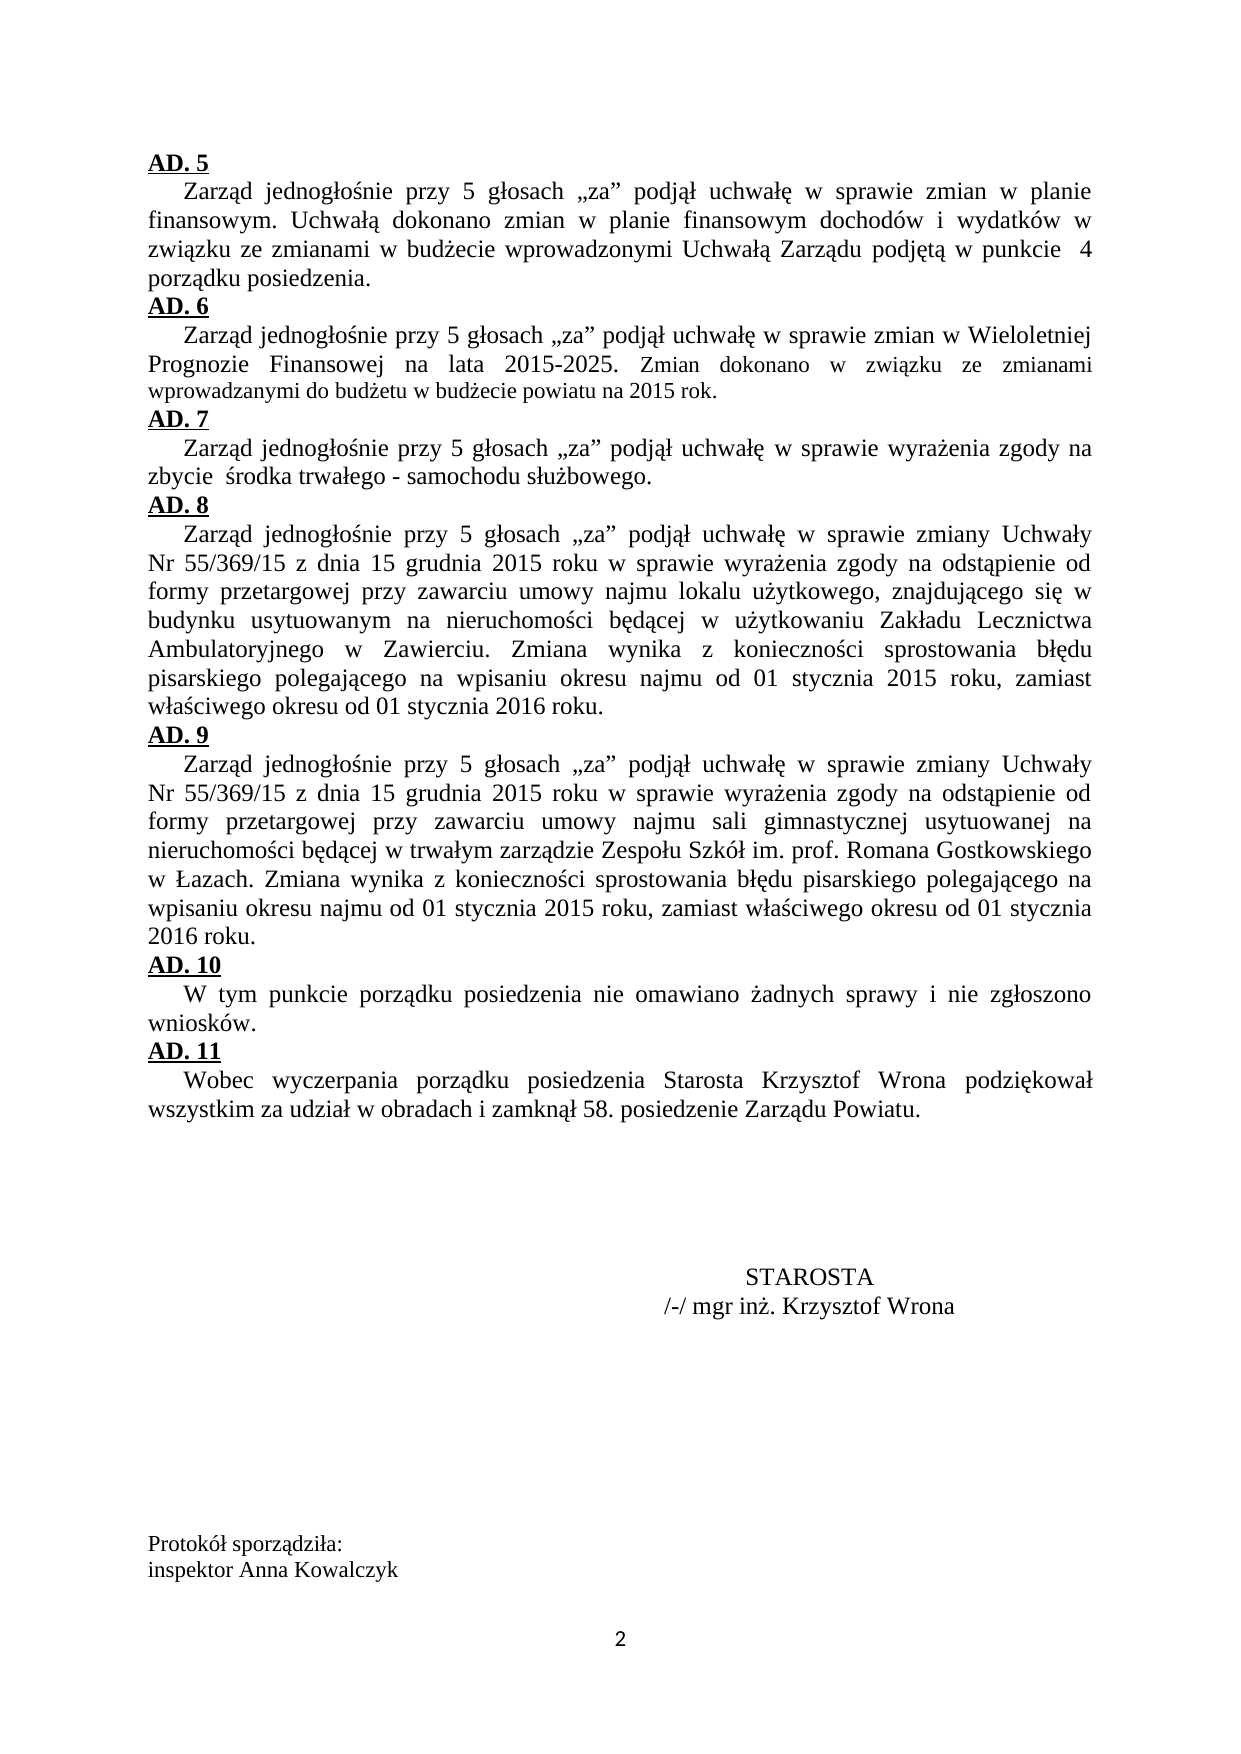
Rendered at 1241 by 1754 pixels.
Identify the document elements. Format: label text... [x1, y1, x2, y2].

text AD. 10 [148, 950, 1093, 979]
text Protokół sporządziła: [148, 1529, 1093, 1556]
text Zarząd jednogłośnie przy 5 głosach „za” podjął uchwałę w sprawie zmiany Uchwały Nr 55/369/15 z dnia 15 grudnia 2015 roku w sprawie wyrażenia zgody na odstąpienie od formy przetargowej przy zawarciu umowy najmu lokalu użytkowego, znajdującego się w budynku usytuowanym na nieruchomości będącej w użytkowaniu Zakładu Lecznictwa Ambulatoryjnego w Zawierciu. Zmiana wynika z konieczności sprostowania błędu pisarskiego polegającego na wpisaniu okresu najmu od 01 stycznia 2015 roku, zamiast właściwego okresu od 01 stycznia 2016 roku. [148, 519, 1093, 720]
text Zarząd jednogłośnie przy 5 głosach „za” podjął uchwałę w sprawie zmian w planie finansowym. Uchwałą dokonano zmian w planie finansowym dochodów i wydatków w związku ze zmianami w budżecie wprowadzonymi Uchwałą Zarządu podjętą w punkcie 4 porządku posiedzenia. [148, 176, 1093, 291]
text /-/ mgr inż. Krzysztof Wrona [664, 1291, 1093, 1319]
text AD. 5 [148, 148, 1093, 176]
text Zarząd jednogłośnie przy 5 głosach „za” podjął uchwałę w sprawie zmiany Uchwały Nr 55/369/15 z dnia 15 grudnia 2015 roku w sprawie wyrażenia zgody na odstąpienie od formy przetargowej przy zawarciu umowy najmu sali gimnastycznej usytuowanej na nieruchomości będącej w trwałym zarządzie Zespołu Szkół im. prof. Romana Gostkowskiego w Łazach. Zmiana wynika z konieczności sprostowania błędu pisarskiego polegającego na wpisaniu okresu najmu od 01 stycznia 2015 roku, zamiast właściwego okresu od 01 stycznia 2016 roku. [148, 749, 1093, 950]
text W tym punkcie porządku posiedzenia nie omawiano żadnych sprawy i nie zgłoszono wniosków. [148, 979, 1093, 1036]
text Zarząd jednogłośnie przy 5 głosach „za” podjął uchwałę w sprawie wyrażenia zgody na zbycie środka trwałego - samochodu służbowego. [148, 433, 1093, 490]
text Zarząd jednogłośnie przy 5 głosach „za” podjął uchwałę w sprawie zmian w Wieloletniej Prognozie Finansowej na lata 2015-2025. Zmian dokonano w związku ze zmianami wprowadzanymi do budżetu w budżecie powiatu na 2015 rok. [148, 320, 1093, 404]
text STAROSTA [664, 1262, 1093, 1291]
text AD. 9 [148, 720, 1093, 749]
text AD. 6 [148, 291, 1093, 320]
text Wobec wyczerpania porządku posiedzenia Starosta Krzysztof Wrona podziękował wszystkim za udział w obradach i zamknął 58. posiedzenie Zarządu Powiatu. [148, 1065, 1093, 1123]
text AD. 7 [148, 404, 1093, 433]
text inspektor Anna Kowalczyk [148, 1556, 1093, 1582]
text AD. 11 [148, 1036, 1093, 1065]
text AD. 8 [148, 490, 1093, 519]
